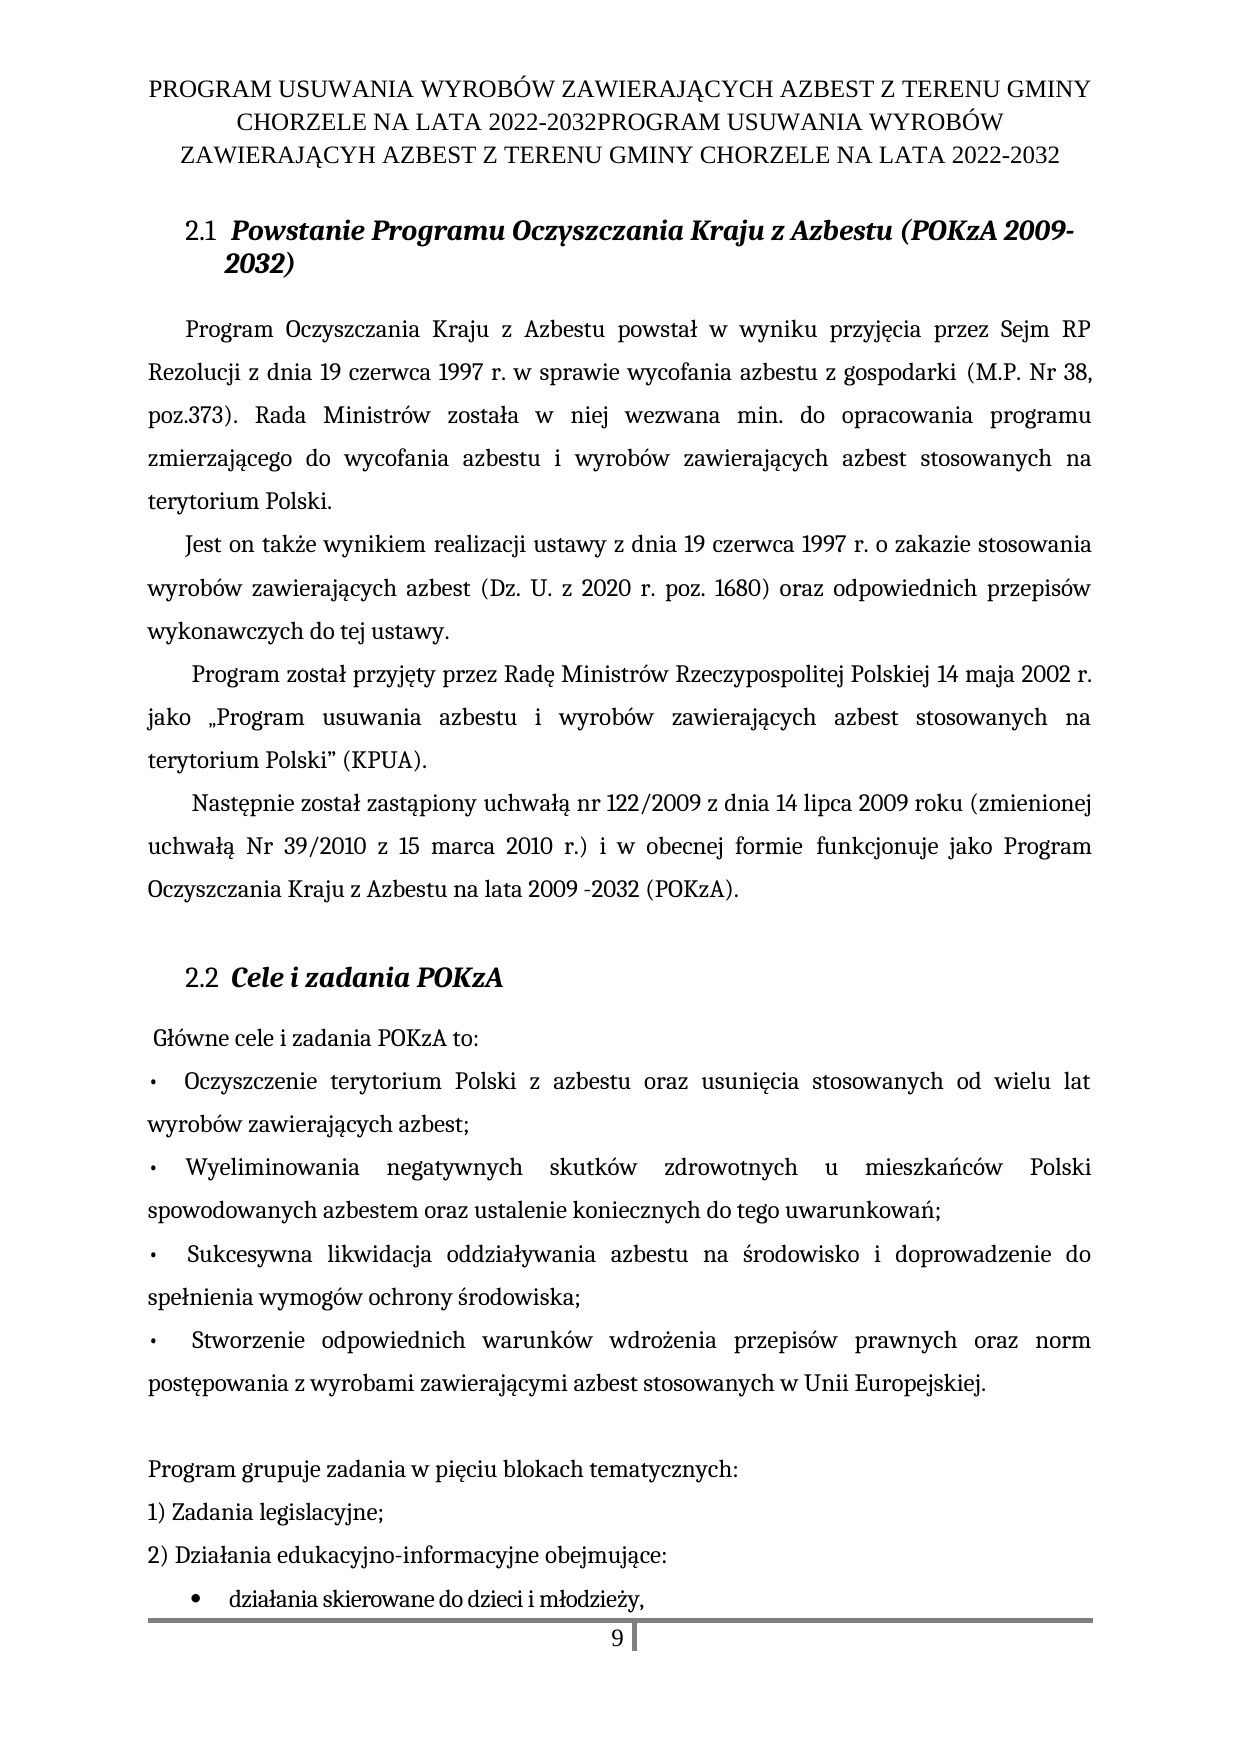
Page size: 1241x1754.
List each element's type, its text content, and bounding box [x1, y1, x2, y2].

text 2) Działania edukacyjno-informacyjne obejmujące: [148, 1541, 1093, 1570]
subtitle Powstanie Programu Oczyszczania Kraju z Azbestu (POKzA 2009- 2032) [185, 214, 1093, 281]
text Następnie został zastąpiony uchwałą nr 122/2009 z dnia 14 lipca 2009 roku (zmienionej uchwałą Nr 39/2010 z 15 marca 2010 r.) i w obecnej formie funkcjonuje jako Program Oczyszczania Kraju z Azbestu na lata 2009 -2032 (POKzA). [148, 789, 1093, 904]
text Program grupuje zadania w pięciu blokach tematycznych: [148, 1455, 1093, 1484]
list działania skierowane do dzieci i młodzieży, [191, 1584, 1093, 1613]
text 1) Zadania legislacyjne; [148, 1498, 1093, 1527]
text Program Oczyszczania Kraju z Azbestu powstał w wyniku przyjęcia przez Sejm RP Rezolucji z dnia 19 czerwca 1997 r. w sprawie wycofania azbestu z gospodarki (M.P. Nr 38, poz.373). Rada Ministrów została w niej wezwana min. do opracowania programu zmierzającego do wycofania azbestu i wyrobów zawierających azbest stosowanych na terytorium Polski. [148, 315, 1093, 516]
text • Wyeliminowania negatywnych skutków zdrowotnych u mieszkańców Polski spowodowanych azbestem oraz ustalenie koniecznych do tego uwarunkowań; [148, 1153, 1093, 1225]
subtitle Cele i zadania POKzA [185, 962, 1093, 995]
text • Sukcesywna likwidacja oddziaływania azbestu na środowisko i doprowadzenie do spełnienia wymogów ochrony środowiska; [148, 1239, 1093, 1311]
text Jest on także wynikiem realizacji ustawy z dnia 19 czerwca 1997 r. o zakazie stosowania wyrobów zawierających azbest (Dz. U. z 2020 r. poz. 1680) oraz odpowiednich przepisów wykonawczych do tej ustawy. [148, 530, 1093, 645]
text Główne cele i zadania POKzA to: [148, 1024, 1093, 1053]
text • Oczyszczenie terytorium Polski z azbestu oraz usunięcia stosowanych od wielu lat wyrobów zawierających azbest; [148, 1067, 1093, 1139]
text Program został przyjęty przez Radę Ministrów Rzeczypospolitej Polskiej 14 maja 2002 r. jako „Program usuwania azbestu i wyrobów zawierających azbest stosowanych na terytorium Polski” (KPUA). [148, 660, 1093, 775]
text • Stworzenie odpowiednich warunków wdrożenia przepisów prawnych oraz norm postępowania z wyrobami zawierającymi azbest stosowanych w Unii Europejskiej. [148, 1326, 1093, 1398]
